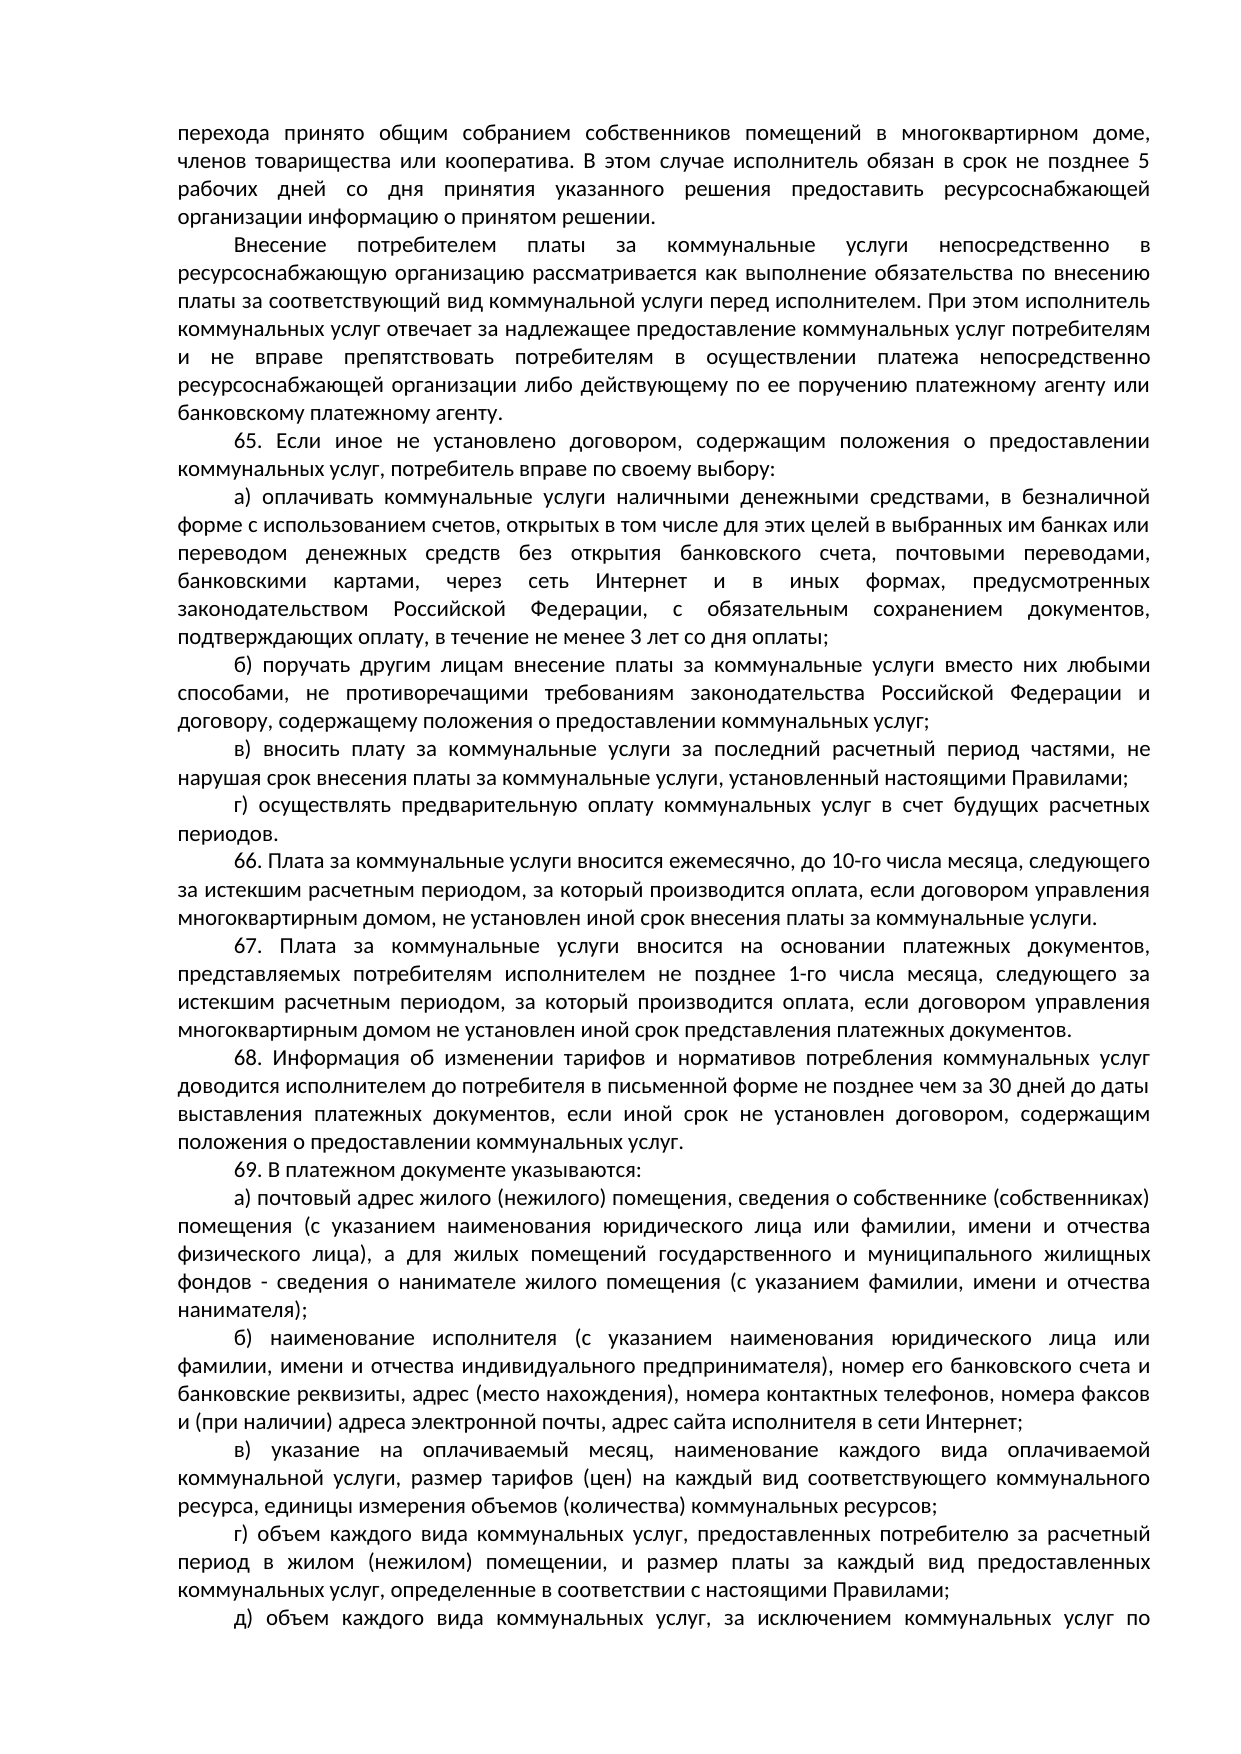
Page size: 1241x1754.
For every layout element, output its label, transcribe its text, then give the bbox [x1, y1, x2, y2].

text в) вносить плату за коммунальные услуги за последний расчетный период частями, не нарушая срок внесения платы за коммунальные услуги, установленный настоящими Правилами; [177, 734, 1152, 791]
text б) поручать другим лицам внесение платы за коммунальные услуги вместо них любыми способами, не противоречащими требованиям законодательства Российской Федерации и договору, содержащему положения о предоставлении коммунальных услуг; [177, 651, 1152, 734]
text 69. В платежном документе указываются: [177, 1155, 1152, 1183]
text 67. Плата за коммунальные услуги вносится на основании платежных документов, представляемых потребителям исполнителем не позднее 1-го числа месяца, следующего за истекшим расчетным периодом, за который производится оплата, если договором управления многоквартирным домом не установлен иной срок представления платежных документов. [177, 931, 1152, 1043]
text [177, 118, 1152, 230]
text а) почтовый адрес жилого (нежилого) помещения, сведения о собственнике (собственниках) помещения (с указанием наименования юридического лица или фамилии, имени и отчества физического лица), а для жилых помещений государственного и муниципального жилищных фондов - сведения о нанимателе жилого помещения (с указанием фамилии, имени и отчества нанимателя); [177, 1183, 1152, 1323]
text б) наименование исполнителя (с указанием наименования юридического лица или фамилии, имени и отчества индивидуального предпринимателя), номер его банковского счета и банковские реквизиты, адрес (место нахождения), номера контактных телефонов, номера факсов и (при наличии) адреса электронной почты, адрес сайта исполнителя в сети Интернет; [177, 1323, 1152, 1435]
text г) осуществлять предварительную оплату коммунальных услуг в счет будущих расчетных периодов. [177, 791, 1152, 847]
text 66. Плата за коммунальные услуги вносится ежемесячно, до 10-го числа месяца, следующего за истекшим расчетным периодом, за который производится оплата, если договором управления многоквартирным домом, не установлен иной срок внесения платы за коммунальные услуги. [177, 847, 1152, 931]
text в) указание на оплачиваемый месяц, наименование каждого вида оплачиваемой коммунальной услуги, размер тарифов (цен) на каждый вид соответствующего коммунального ресурса, единицы измерения объемов (количества) коммунальных ресурсов; [177, 1435, 1152, 1519]
text г) объем каждого вида коммунальных услуг, предоставленных потребителю за расчетный период в жилом (нежилом) помещении, и размер платы за каждый вид предоставленных коммунальных услуг, определенные в соответствии с настоящими Правилами; [177, 1519, 1152, 1603]
text 65. Если иное не установлено договором, содержащим положения о предоставлении коммунальных услуг, потребитель вправе по своему выбору: [177, 426, 1152, 482]
text Внесение потребителем платы за коммунальные услуги непосредственно в ресурсоснабжающую организацию рассматривается как выполнение обязательства по внесению платы за соответствующий вид коммунальной услуги перед исполнителем. При этом исполнитель коммунальных услуг отвечает за надлежащее предоставление коммунальных услуг потребителям и не вправе препятствовать потребителям в осуществлении платежа непосредственно ресурсоснабжающей организации либо действующему по ее поручению платежному агенту или банковскому платежному агенту. [177, 230, 1152, 426]
text а) оплачивать коммунальные услуги наличными денежными средствами, в безналичной форме с использованием счетов, открытых в том числе для этих целей в выбранных им банках или переводом денежных средств без открытия банковского счета, почтовыми переводами, банковскими картами, через сеть Интернет и в иных формах, предусмотренных законодательством Российской Федерации, с обязательным сохранением документов, подтверждающих оплату, в течение не менее 3 лет со дня оплаты; [177, 482, 1152, 651]
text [177, 1603, 1152, 1631]
text 68. Информация об изменении тарифов и нормативов потребления коммунальных услуг доводится исполнителем до потребителя в письменной форме не позднее чем за 30 дней до даты выставления платежных документов, если иной срок не установлен договором, содержащим положения о предоставлении коммунальных услуг. [177, 1043, 1152, 1155]
